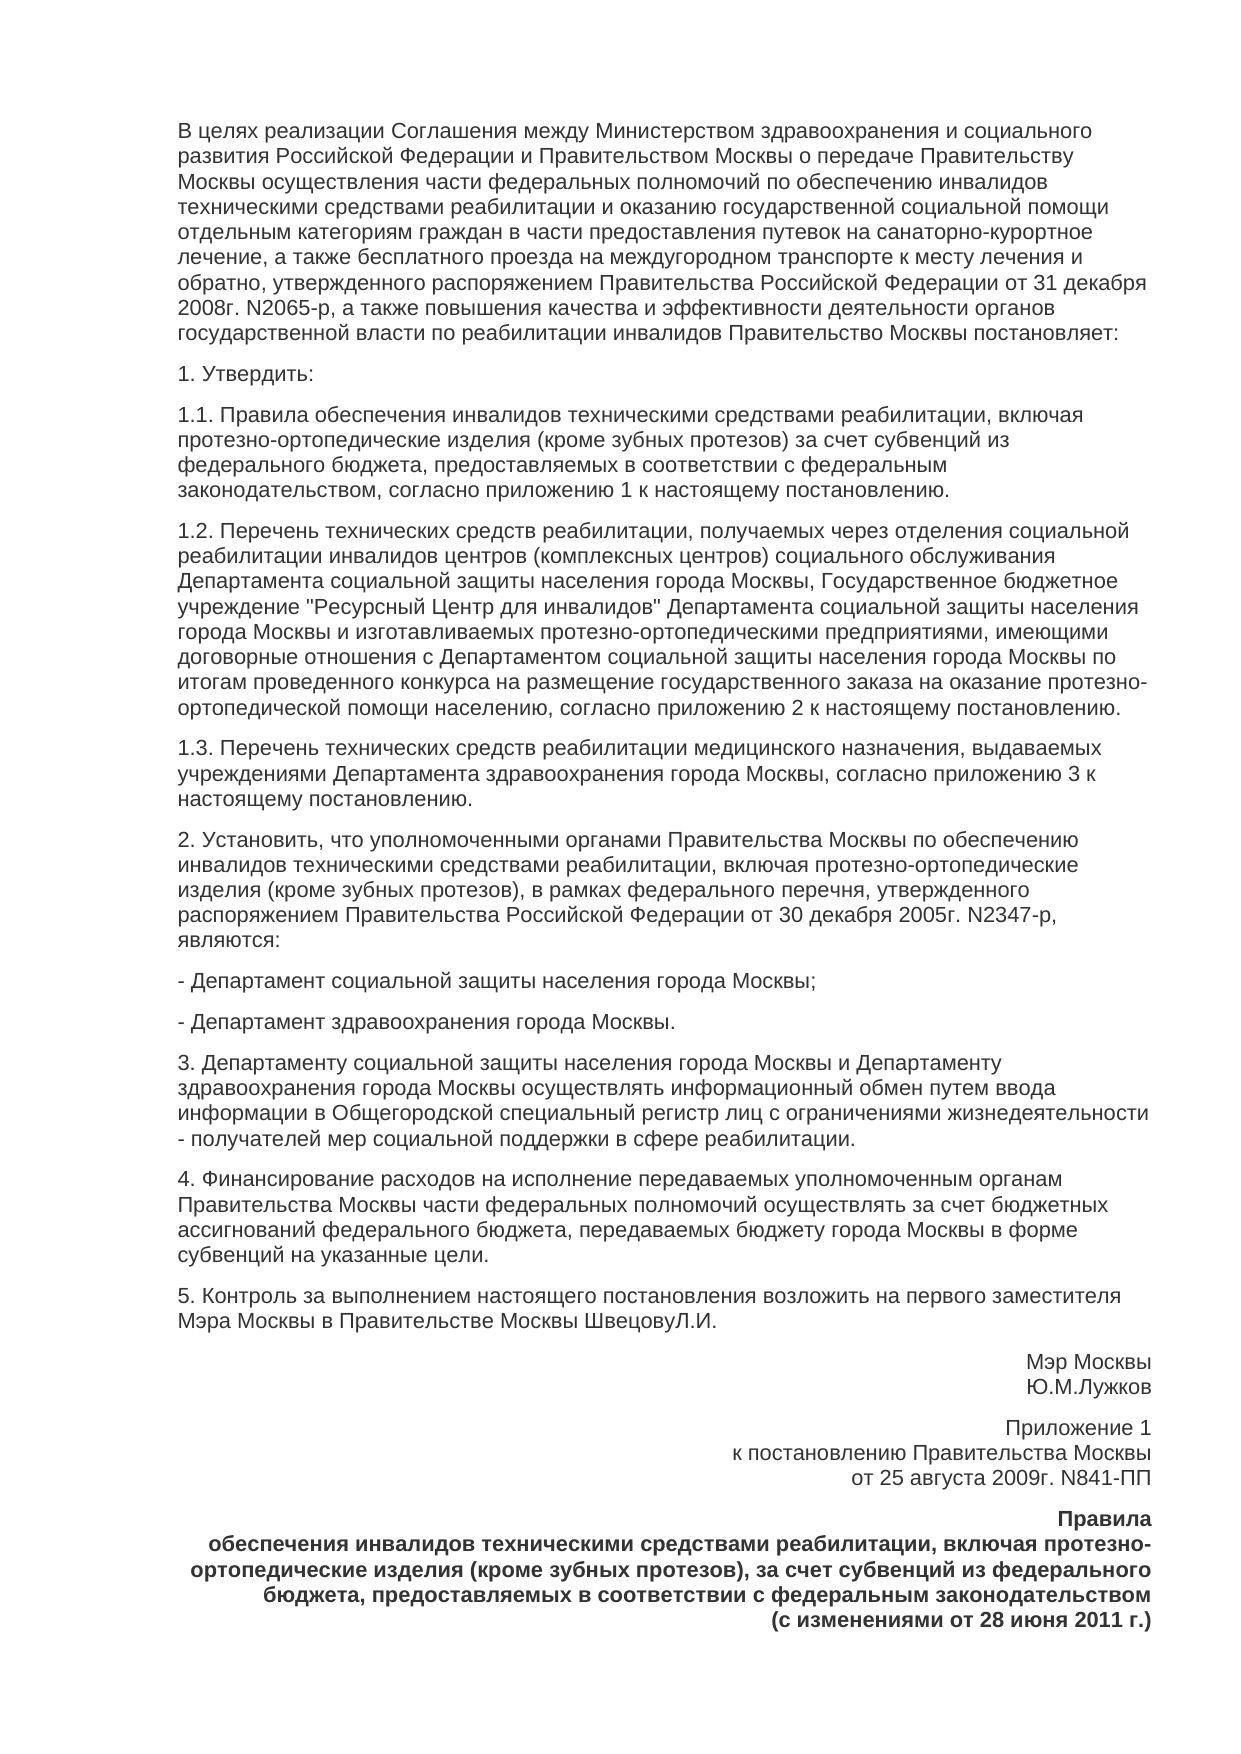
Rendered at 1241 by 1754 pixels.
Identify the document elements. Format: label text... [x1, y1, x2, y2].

text Мэр Москвы Ю.М.Лужков [177, 1349, 1152, 1399]
text 2. Установить, что уполномоченными органами Правительства Москвы по обеспечению инвалидов техническими средствами реабилитации, включая протезно-ортопедические изделия (кроме зубных протезов), в рамках федерального перечня, утвержденного распоряжением Правительства Российской Федерации от 30 декабря 2005г. N2347-р, являются: [177, 826, 1152, 952]
text 1.2. Перечень технических средств реабилитации, получаемых через отделения социальной реабилитации инвалидов центров (комплексных центров) социального обслуживания Департамента социальной защиты населения города Москвы, Государственное бюджетное учреждение "Ресурсный Центр для инвалидов" Департамента социальной защиты населения города Москвы и изготавливаемых протезно-ортопедическими предприятиями, имеющими договорные отношения с Департаментом социальной защиты населения города Москвы по итогам проведенного конкурса на размещение государственного заказа на оказание протезно-ортопедической помощи населению, согласно приложению 2 к настоящему постановлению. [177, 518, 1152, 719]
text 5. Контроль за выполнением настоящего постановления возложить на первого заместителя Мэра Москвы в Правительстве Москвы ШвецовуЛ.И. [177, 1283, 1152, 1333]
text 4. Финансирование расходов на исполнение передаваемых уполномоченным органам Правительства Москвы части федеральных полномочий осуществлять за счет бюджетных ассигнований федерального бюджета, передаваемых бюджету города Москвы в форме субвенций на указанные цели. [177, 1166, 1152, 1267]
text В целях реализации Соглашения между Министерством здравоохранения и социального развития Российской Федерации и Правительством Москвы о передаче Правительству Москвы осуществления части федеральных полномочий по обеспечению инвалидов техническими средствами реабилитации и оказанию государственной социальной помощи отдельным категориям граждан в части предоставления путевок на санаторно-курортное лечение, а также бесплатного проезда на междугородном транспорте к месту лечения и обратно, утвержденного распоряжением Правительства Российской Федерации от 31 декабря 2008г. N2065-р, а также повышения качества и эффективности деятельности органов государственной власти по реабилитации инвалидов Правительство Москвы постановляет: [177, 118, 1152, 345]
text - Департамент социальной защиты населения города Москвы; [177, 968, 1152, 993]
text - Департамент здравоохранения города Москвы. [177, 1009, 1152, 1034]
text 1.3. Перечень технических средств реабилитации медицинского назначения, выдаваемых учреждениями Департамента здравоохранения города Москвы, согласно приложению 3 к настоящему постановлению. [177, 735, 1152, 811]
text 1.1. Правила обеспечения инвалидов техническими средствами реабилитации, включая протезно-ортопедические изделия (кроме зубных протезов) за счет субвенций из федерального бюджета, предоставляемых в соответствии с федеральным законодательством, согласно приложению 1 к настоящему постановлению. [177, 401, 1152, 502]
text Правила обеспечения инвалидов техническими средствами реабилитации, включая протезно-ортопедические изделия (кроме зубных протезов), за счет субвенций из федерального бюджета, предоставляемых в соответствии с федеральным законодательством (с изменениями от 28 июня 2011 г.) [177, 1506, 1152, 1632]
text 1. Утвердить: [177, 361, 1152, 386]
text 3. Департаменту социальной защиты населения города Москвы и Департаменту здравоохранения города Москвы осуществлять информационный обмен путем ввода информации в Общегородской специальный регистр лиц с ограничениями жизнедеятельности - получателей мер социальной поддержки в сфере реабилитации. [177, 1050, 1152, 1151]
text Приложение 1 к постановлению Правительства Москвы от 25 августа 2009г. N841-ПП [177, 1415, 1152, 1490]
